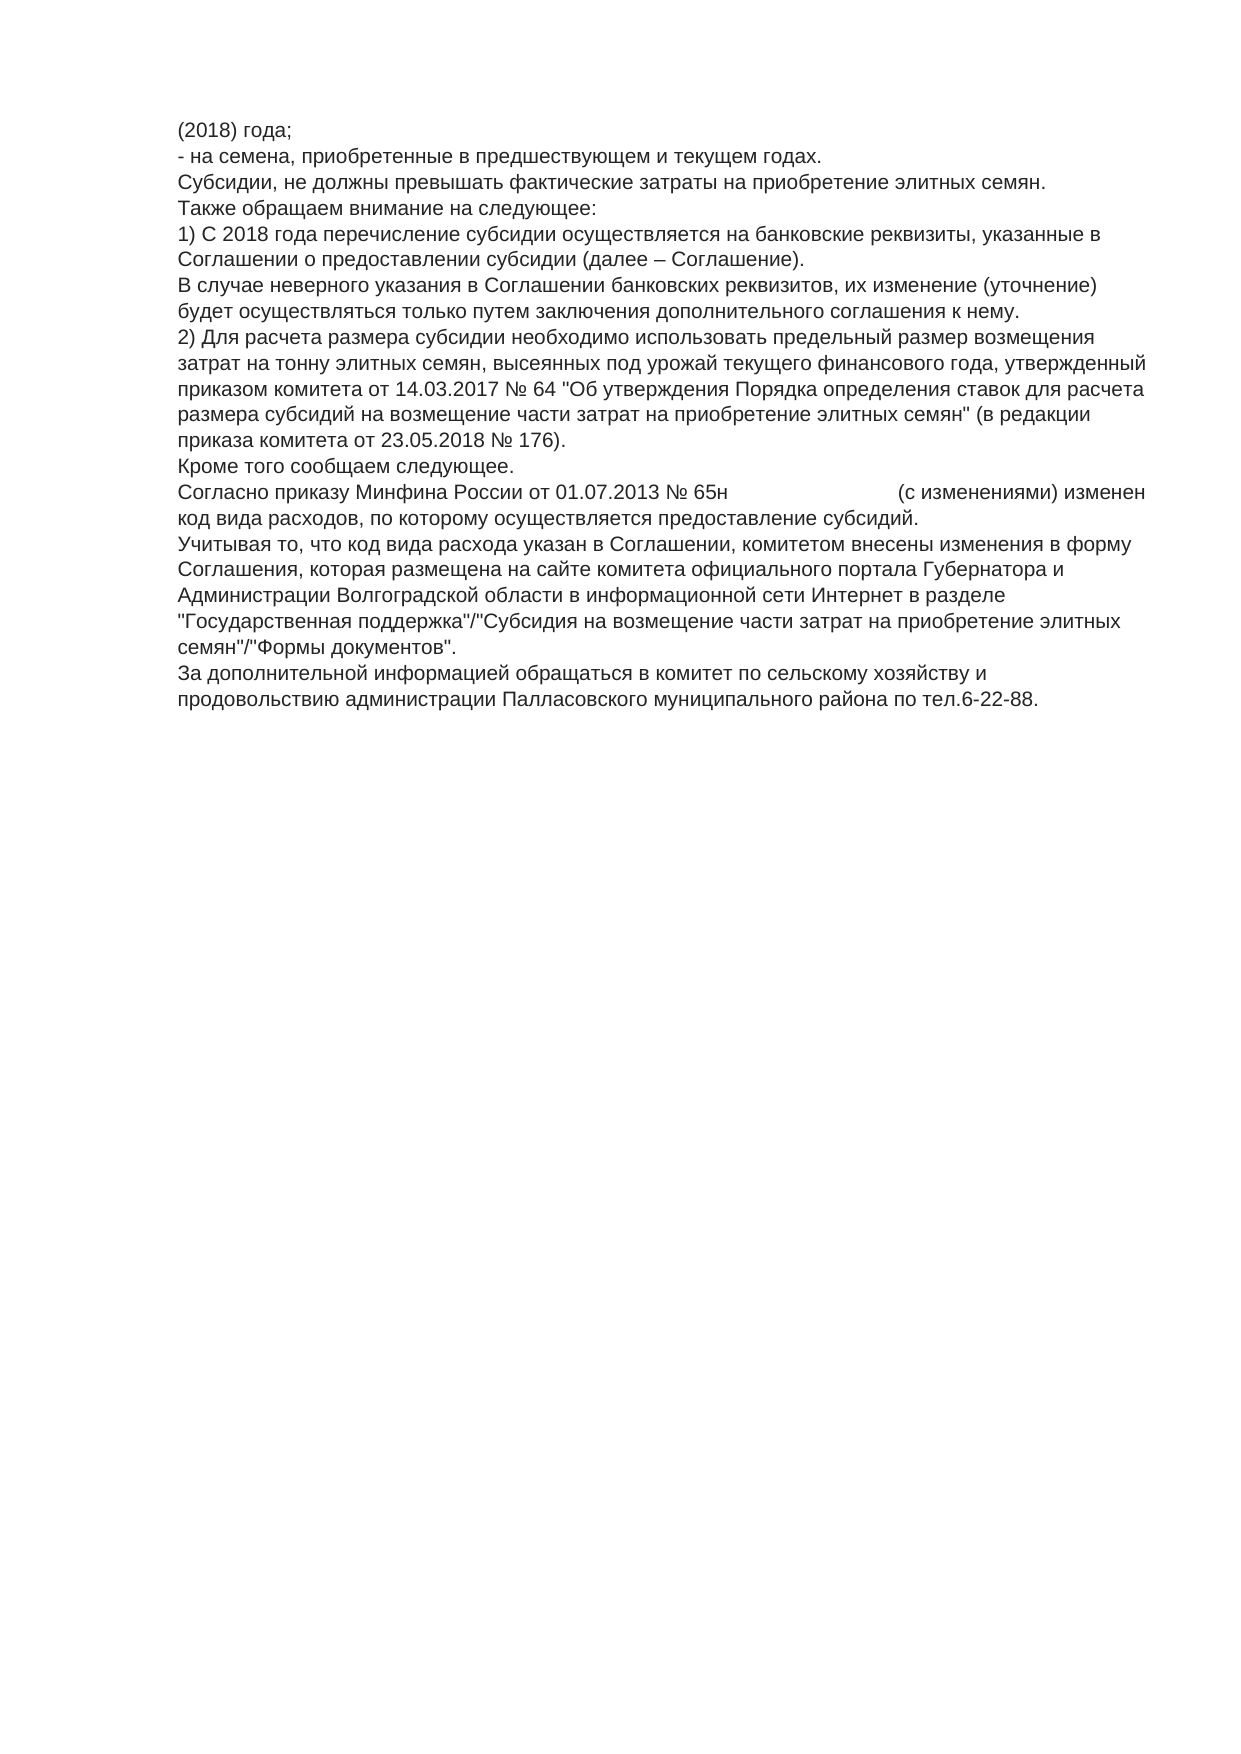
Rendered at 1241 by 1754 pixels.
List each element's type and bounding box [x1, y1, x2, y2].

text [177, 118, 1152, 710]
